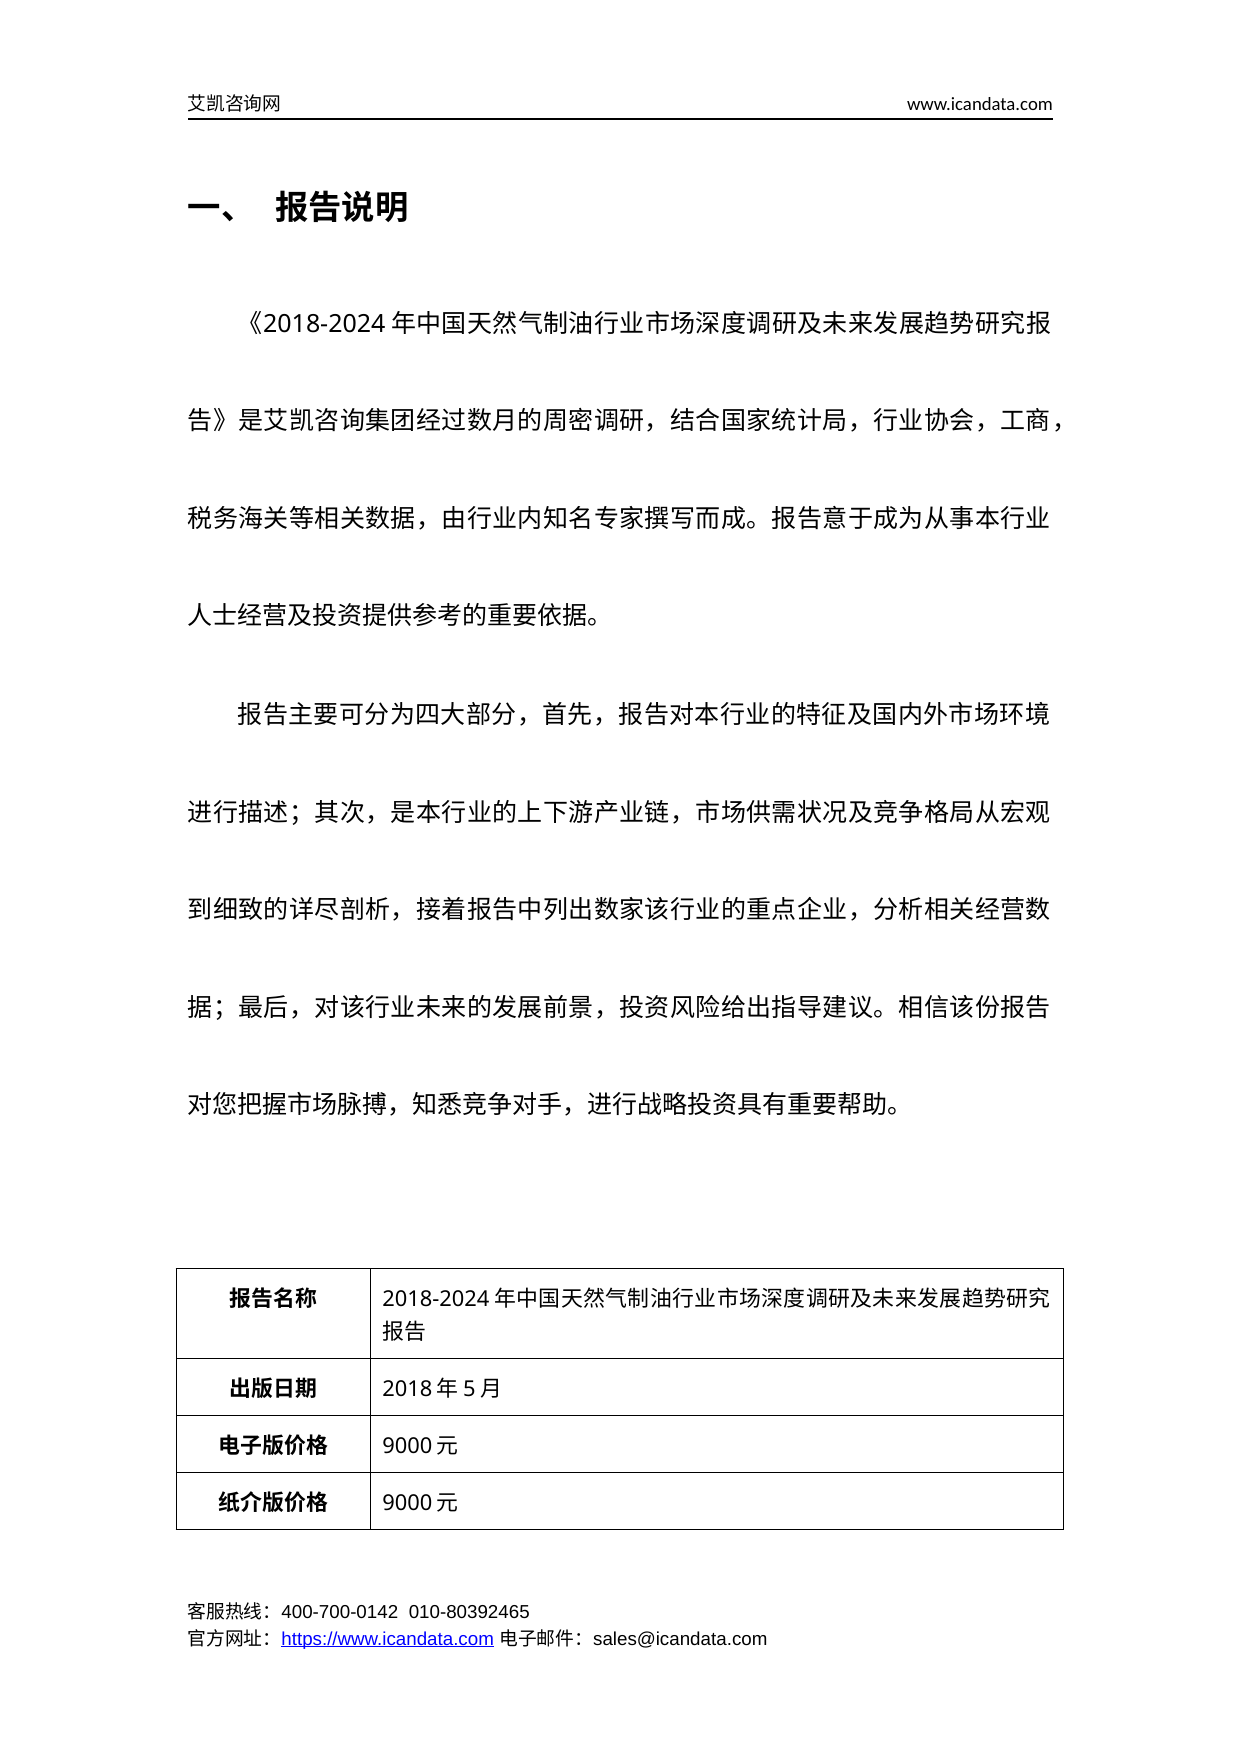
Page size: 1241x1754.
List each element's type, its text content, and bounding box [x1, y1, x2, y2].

table_header 2018-2024年中国天然气制油行业市场深度调研及未来发展趋势研究报告 [371, 1269, 1063, 1358]
table_header 报告名称 [177, 1269, 370, 1358]
text 报告主要可分为四大部分，首先，报告对本行业的特征及国内外市场环境进行描述；其次，是本行业的上下游产业链，市场供需状况及竞争格局从宏观到细致的详尽剖析，接着报告中列出数家该行业的重点企业，分析相关经营数据；最后，对该行业未来的发展前景，投资风险给出指导建议。相信该份报告对您把握市场脉搏，知悉竞争对手，进行战略投资具有重要帮助。 [187, 681, 1053, 1136]
table_cell 纸介版价格 [177, 1473, 370, 1529]
subtitle 报告说明 [187, 172, 1053, 237]
table_cell 9000元 [371, 1416, 1063, 1472]
table_cell 电子版价格 [177, 1416, 370, 1472]
table_cell 9000元 [371, 1473, 1063, 1529]
table_cell 2018年5月 [371, 1359, 1063, 1415]
table_cell 出版日期 [177, 1359, 370, 1415]
text 《2018-2024年中国天然气制油行业市场深度调研及未来发展趋势研究报告》是艾凯咨询集团经过数月的周密调研，结合国家统计局，行业协会，工商，税务海关等相关数据，由行业内知名专家撰写而成。报告意于成为从事本行业人士经营及投资提供参考的重要依据。 [187, 289, 1053, 646]
